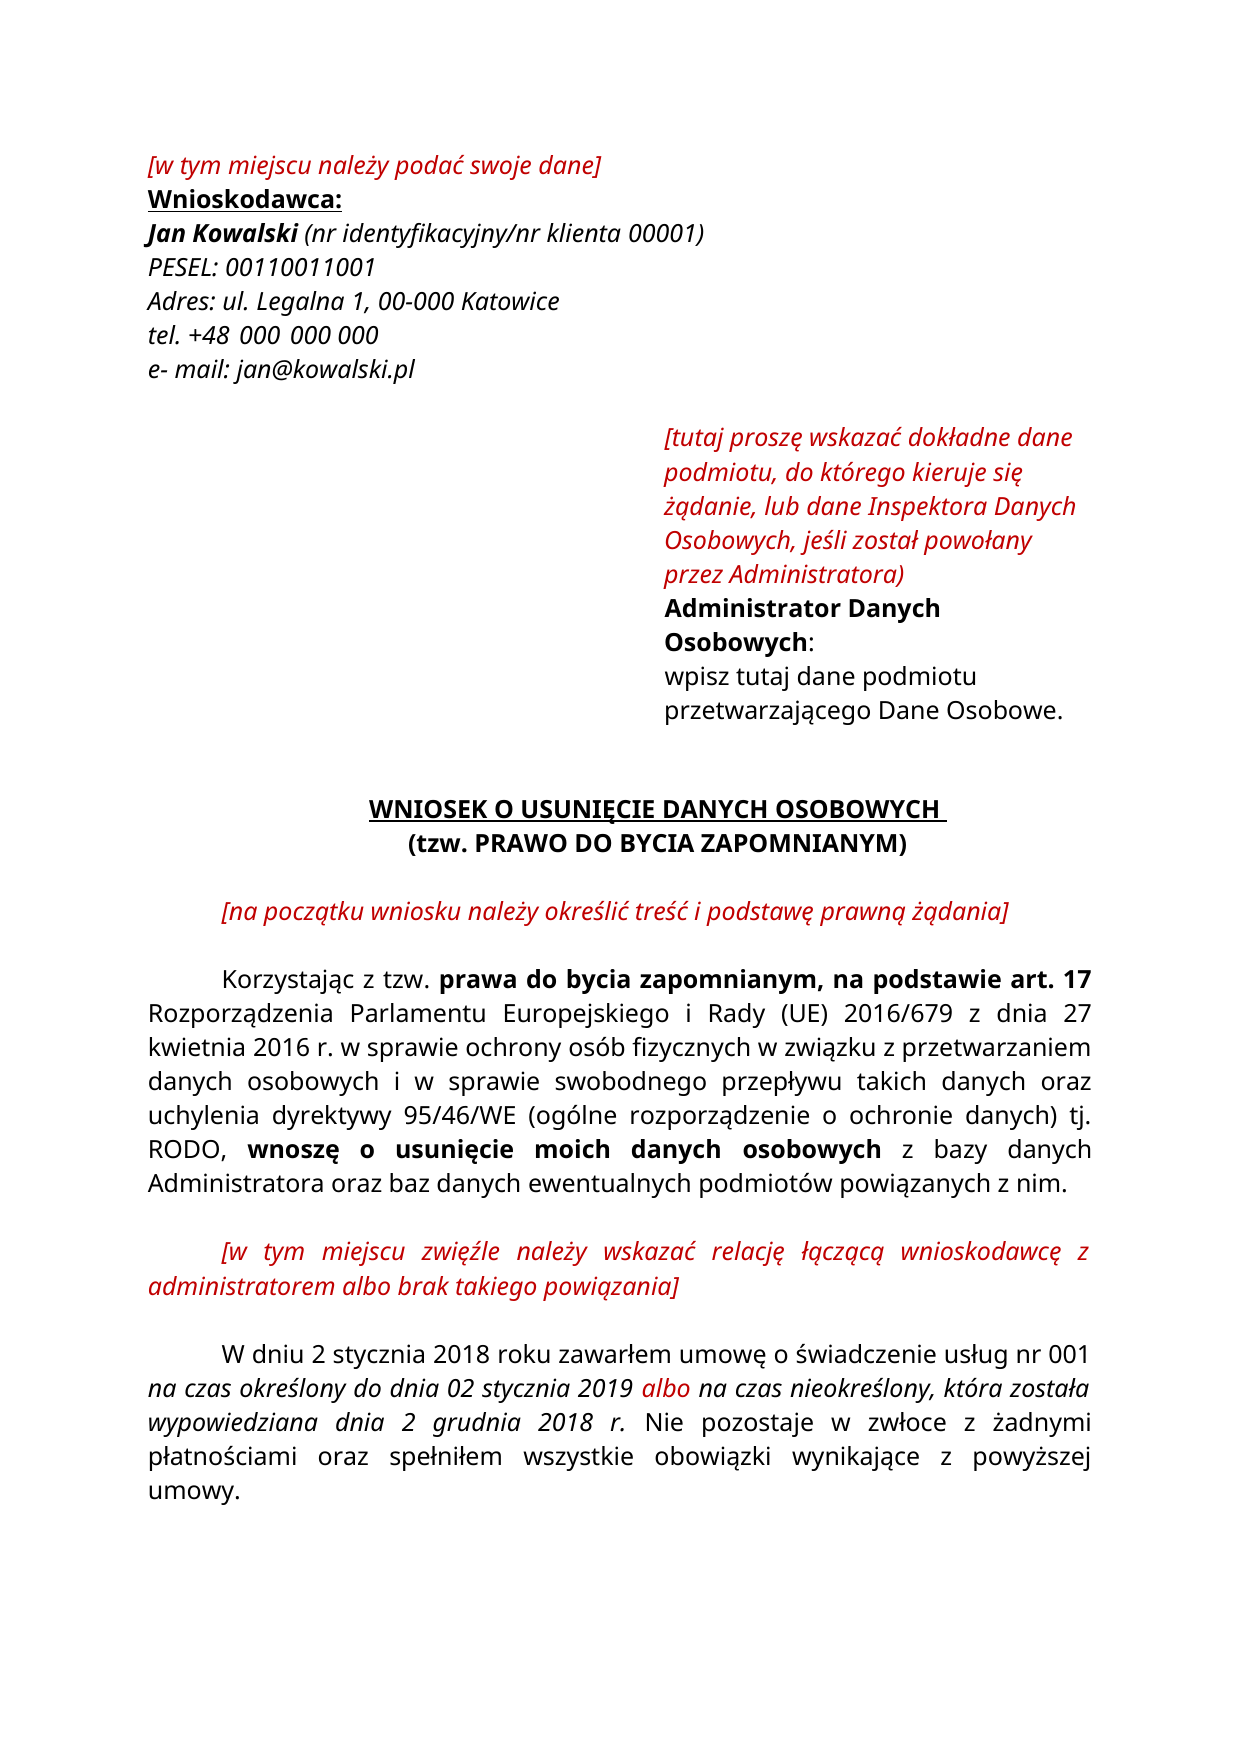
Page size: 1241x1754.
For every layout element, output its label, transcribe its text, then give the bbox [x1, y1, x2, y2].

text (tzw. PRAWO DO BYCIA ZAPOMNIANYM) [369, 825, 1093, 859]
text Adres: ul. Legalna 1, 00-000 Katowice [148, 284, 1093, 318]
text [w tym miejscu należy podać swoje dane] [148, 148, 1093, 182]
text Wnioskodawca: [148, 182, 1093, 216]
text W dniu 2 stycznia 2018 roku zawarłem umowę o świadczenie usług nr 001 na czas określony do dnia 02 stycznia 2019 albo na czas nieokreślony, która została wypowiedziana dnia 2 grudnia 2018 r. Nie pozostaje w zwłoce z żadnymi płatnościami oraz spełniłem wszystkie obowiązki wynikające z powyższej umowy. [148, 1336, 1093, 1507]
text tel. +48 000 000 000 [148, 318, 1093, 352]
text Administrator Danych Osobowych: [664, 590, 1093, 658]
text PESEL: 00110011001 [148, 250, 1093, 284]
text Korzystając z tzw. prawa do bycia zapomnianym, na podstawie art. 17 Rozporządzenia Parlamentu Europejskiego i Rady (UE) 2016/679 z dnia 27 kwietnia 2016 r. w sprawie ochrony osób fizycznych w związku z przetwarzaniem danych osobowych i w sprawie swobodnego przepływu takich danych oraz uchylenia dyrektywy 95/46/WE (ogólne rozporządzenie o ochronie danych) tj. RODO, wnoszę o usunięcie moich danych osobowych z bazy danych Administratora oraz baz danych ewentualnych podmiotów powiązanych z nim. [148, 962, 1093, 1200]
text [na początku wniosku należy określić treść i podstawę prawną żądania] [148, 893, 1093, 927]
text wpisz tutaj dane podmiotu przetwarzającego Dane Osobowe. [664, 658, 1093, 727]
text Jan Kowalski (nr identyfikacyjny/nr klienta 00001) [148, 216, 1093, 250]
text [tutaj proszę wskazać dokładne dane podmiotu, do którego kieruje się żądanie, lub dane Inspektora Danych Osobowych, jeśli został powołany przez Administratora) [664, 420, 1093, 590]
text WNIOSEK O USUNIĘCIE DANYCH OSOBOWYCH [295, 791, 1093, 825]
text e- mail: jan@kowalski.pl [148, 352, 1093, 386]
text [w tym miejscu zwięźle należy wskazać relację łączącą wnioskodawcę z administratorem albo brak takiego powiązania] [148, 1234, 1093, 1302]
